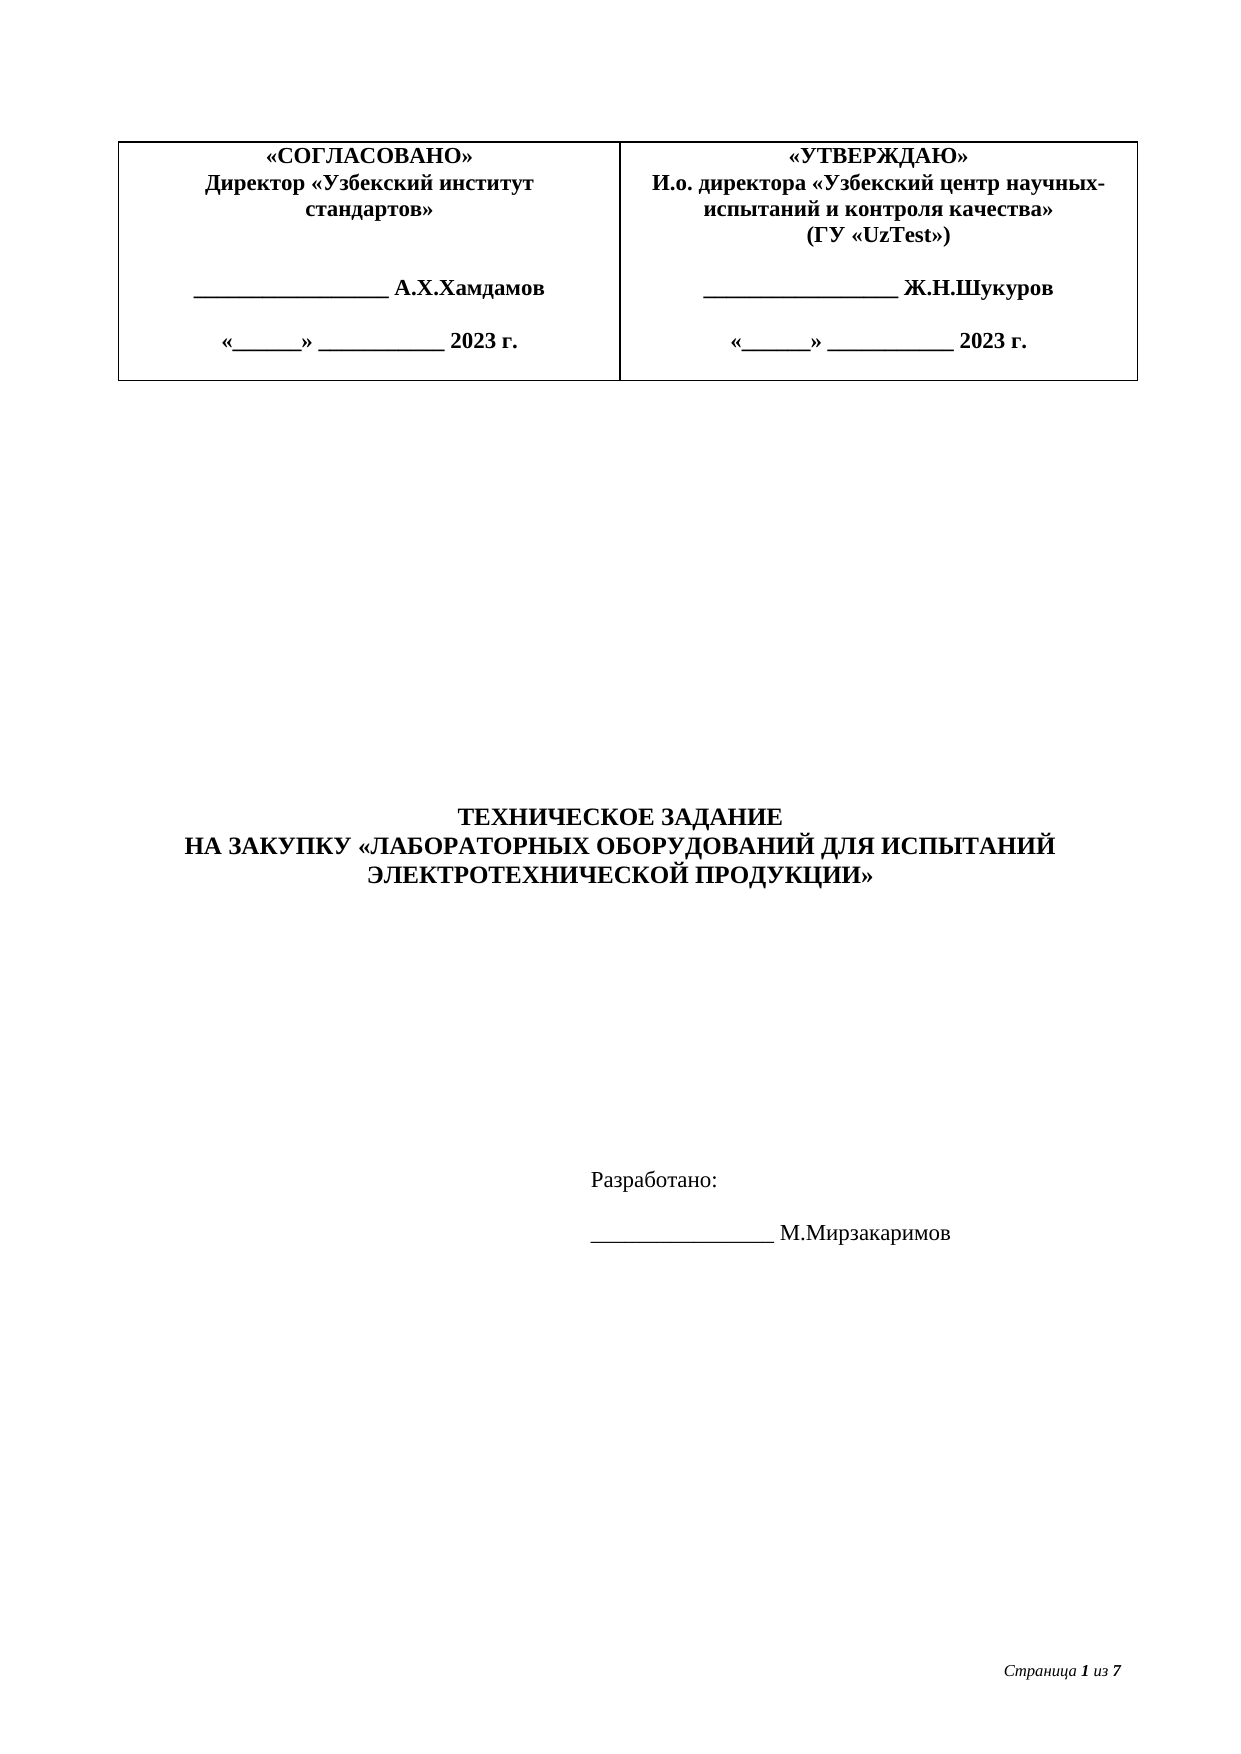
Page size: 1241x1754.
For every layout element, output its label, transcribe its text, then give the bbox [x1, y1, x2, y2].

text ТЕХНИЧЕСКОЕ ЗАДАНИЕ [118, 802, 1122, 831]
text Разработано: [591, 1166, 1122, 1193]
table_header «СОГЛАСОВАНО» Директор «Узбекский институт стандартов» _________________ А.Х.Хамдамов «______» ___________ 2023 г. [119, 143, 619, 379]
text ________________ М.Мирзакаримов [591, 1219, 1122, 1246]
text НА ЗАКУПКУ «ЛАБОРАТОРНЫХ ОБОРУДОВАНИЙ ДЛЯ ИСПЫТАНИЙ ЭЛЕКТРОТЕХНИЧЕСКОЙ ПРОДУКЦИИ» [118, 831, 1122, 888]
table_header «УТВЕРЖДАЮ» И.о. директора «Узбекский центр научных-испытаний и контроля качества» (ГУ «UzTest») _________________ Ж.Н.Шукуров «______» ___________ 2023 г. [621, 143, 1137, 379]
